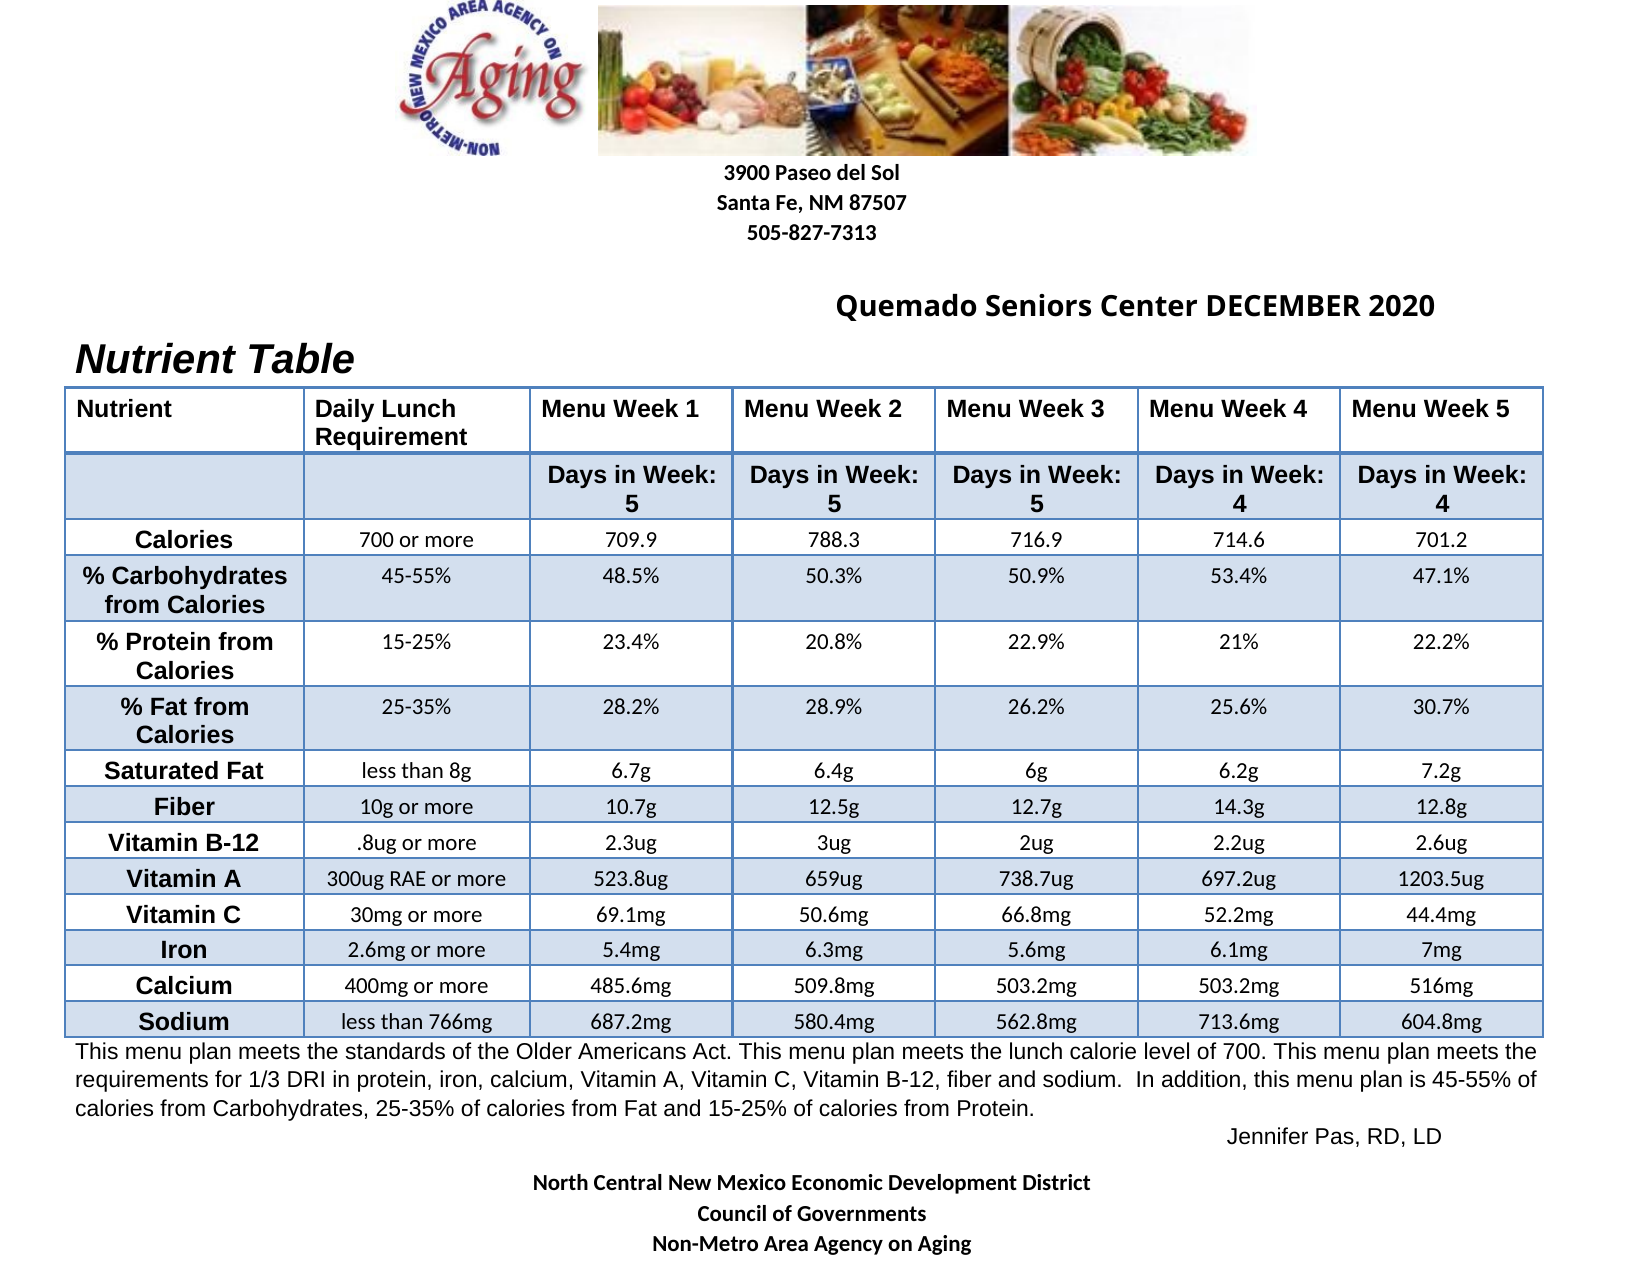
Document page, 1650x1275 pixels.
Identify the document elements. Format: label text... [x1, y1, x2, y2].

table_cell 509.8mg [734, 966, 934, 1000]
table_cell 6.2g [1139, 751, 1339, 785]
table_cell 45-55% [305, 556, 529, 620]
text Jennifer Pas, RD, LD [75, 1123, 1548, 1150]
text 505-827-7313 [75, 218, 1548, 246]
table_cell 714.6 [1139, 520, 1339, 554]
table_cell 716.9 [936, 520, 1137, 554]
table_cell Days in Week: 4 [1341, 455, 1542, 518]
table_cell 69.1mg [531, 895, 731, 928]
table_cell % Carbohydrates from Calories [66, 556, 303, 620]
table_cell 516mg [1341, 966, 1542, 1000]
table_cell 1203.5ug [1341, 859, 1542, 893]
table_cell 30mg or more [305, 895, 529, 928]
text 3900 Paseo del Sol [75, 133, 1548, 186]
table_cell 697.2ug [1139, 859, 1339, 893]
table_cell Days in Week: 4 [1139, 455, 1339, 518]
table_cell 6.7g [531, 751, 731, 785]
table_cell less than 8g [305, 751, 529, 785]
table_cell 6g [936, 751, 1137, 785]
text Non-Metro Area Agency on Aging [75, 1229, 1548, 1257]
table_cell Vitamin C [66, 895, 303, 928]
table_cell 48.5% [531, 556, 731, 620]
table_cell 503.2mg [1139, 966, 1339, 1000]
table_cell 562.8mg [936, 1002, 1137, 1036]
table_cell 52.2mg [1139, 895, 1339, 928]
table_cell 7mg [1341, 931, 1542, 964]
text North Central New Mexico Economic Development District [75, 1168, 1548, 1196]
table_cell Sodium [66, 1002, 303, 1036]
table_cell 12.7g [936, 787, 1137, 821]
table_cell 400mg or more [305, 966, 529, 1000]
table_cell less than 766mg [305, 1002, 529, 1036]
table_cell Days in Week: 5 [531, 455, 731, 518]
text Quemado Seniors Center DECEMBER 2020 [154, 285, 1548, 325]
table_cell 2.3ug [531, 823, 731, 857]
table_cell 2.6ug [1341, 823, 1542, 857]
table_cell 50.3% [734, 556, 934, 620]
table_cell [66, 455, 303, 518]
table_header Menu Week 4 [1139, 389, 1339, 451]
table_cell Iron [66, 931, 303, 964]
text Santa Fe, NM 87507 [75, 188, 1548, 216]
table_cell Vitamin B-12 [66, 823, 303, 857]
table_cell 687.2mg [531, 1002, 731, 1036]
table_cell 7.2g [1341, 751, 1542, 785]
table_cell 738.7ug [936, 859, 1137, 893]
table_cell Fiber [66, 787, 303, 821]
table_cell 701.2 [1341, 520, 1542, 554]
table_cell 2.2ug [1139, 823, 1339, 857]
table_cell 6.3mg [734, 931, 934, 964]
table_cell 25.6% [1139, 687, 1339, 749]
table_cell 6.1mg [1139, 931, 1339, 964]
table_cell % Protein from Calories [66, 622, 303, 685]
table_cell % Fat from Calories [66, 687, 303, 749]
table_cell 15-25% [305, 622, 529, 685]
table_cell Days in Week: 5 [734, 455, 934, 518]
table_cell 50.9% [936, 556, 1137, 620]
table_cell 30.7% [1341, 687, 1542, 749]
table_cell 23.4% [531, 622, 731, 685]
picture [395, 0, 595, 156]
table_cell 12.8g [1341, 787, 1542, 821]
table_cell [305, 455, 529, 518]
table_cell 604.8mg [1341, 1002, 1542, 1036]
table_header Nutrient [66, 389, 303, 451]
table_header Menu Week 1 [531, 389, 731, 451]
table_cell 53.4% [1139, 556, 1339, 620]
table_cell 47.1% [1341, 556, 1542, 620]
table_cell 5.4mg [531, 931, 731, 964]
picture [598, 5, 1257, 156]
table_cell 2ug [936, 823, 1137, 857]
table_cell 22.9% [936, 622, 1137, 685]
table_cell Days in Week: 5 [936, 455, 1137, 518]
table_cell 6.4g [734, 751, 934, 785]
table_cell 3ug [734, 823, 934, 857]
table_header Menu Week 2 [734, 389, 934, 451]
table_header Menu Week 5 [1341, 389, 1542, 451]
table_header Menu Week 3 [936, 389, 1137, 451]
table_cell 788.3 [734, 520, 934, 554]
table_cell 713.6mg [1139, 1002, 1339, 1036]
table_cell 700 or more [305, 520, 529, 554]
table_cell 21% [1139, 622, 1339, 685]
table_cell 26.2% [936, 687, 1137, 749]
table_cell 12.5g [734, 787, 934, 821]
table_cell 2.6mg or more [305, 931, 529, 964]
table_cell 485.6mg [531, 966, 731, 1000]
table_cell 20.8% [734, 622, 934, 685]
table_cell 10g or more [305, 787, 529, 821]
table_cell 5.6mg [936, 931, 1137, 964]
table_cell 50.6mg [734, 895, 934, 928]
table_cell 709.9 [531, 520, 731, 554]
table_cell 10.7g [531, 787, 731, 821]
text Council of Governments [75, 1199, 1548, 1227]
text This menu plan meets the standards of the Older Americans Act. This menu plan meets the lunch calorie level of 700. This menu plan meets the requirements for 1/3 DRI in protein, iron, calcium, Vitamin A, Vitamin C, Vitamin B-12, fiber and sodium. In addition, this menu plan is 45-55% of calories from Carbohydrates, 25-35% of calories from Fat and 15-25% of calories from Protein. [75, 1038, 1548, 1121]
table_cell Calcium [66, 966, 303, 1000]
table_cell 14.3g [1139, 787, 1339, 821]
table_cell 580.4mg [734, 1002, 934, 1036]
table_cell Vitamin A [66, 859, 303, 893]
table_cell Saturated Fat [66, 751, 303, 785]
table_cell 25-35% [305, 687, 529, 749]
table_cell 28.9% [734, 687, 934, 749]
table_cell 503.2mg [936, 966, 1137, 1000]
table_cell .8ug or more [305, 823, 529, 857]
table_cell 66.8mg [936, 895, 1137, 928]
table_cell 28.2% [531, 687, 731, 749]
table_cell Calories [66, 520, 303, 554]
table_cell 659ug [734, 859, 934, 893]
table_header Daily Lunch Requirement [305, 389, 529, 451]
table_cell 523.8ug [531, 859, 731, 893]
table_cell 44.4mg [1341, 895, 1542, 928]
table_cell 22.2% [1341, 622, 1542, 685]
subtitle Nutrient Table [75, 335, 1548, 383]
table_cell 300ug RAE or more [305, 859, 529, 893]
